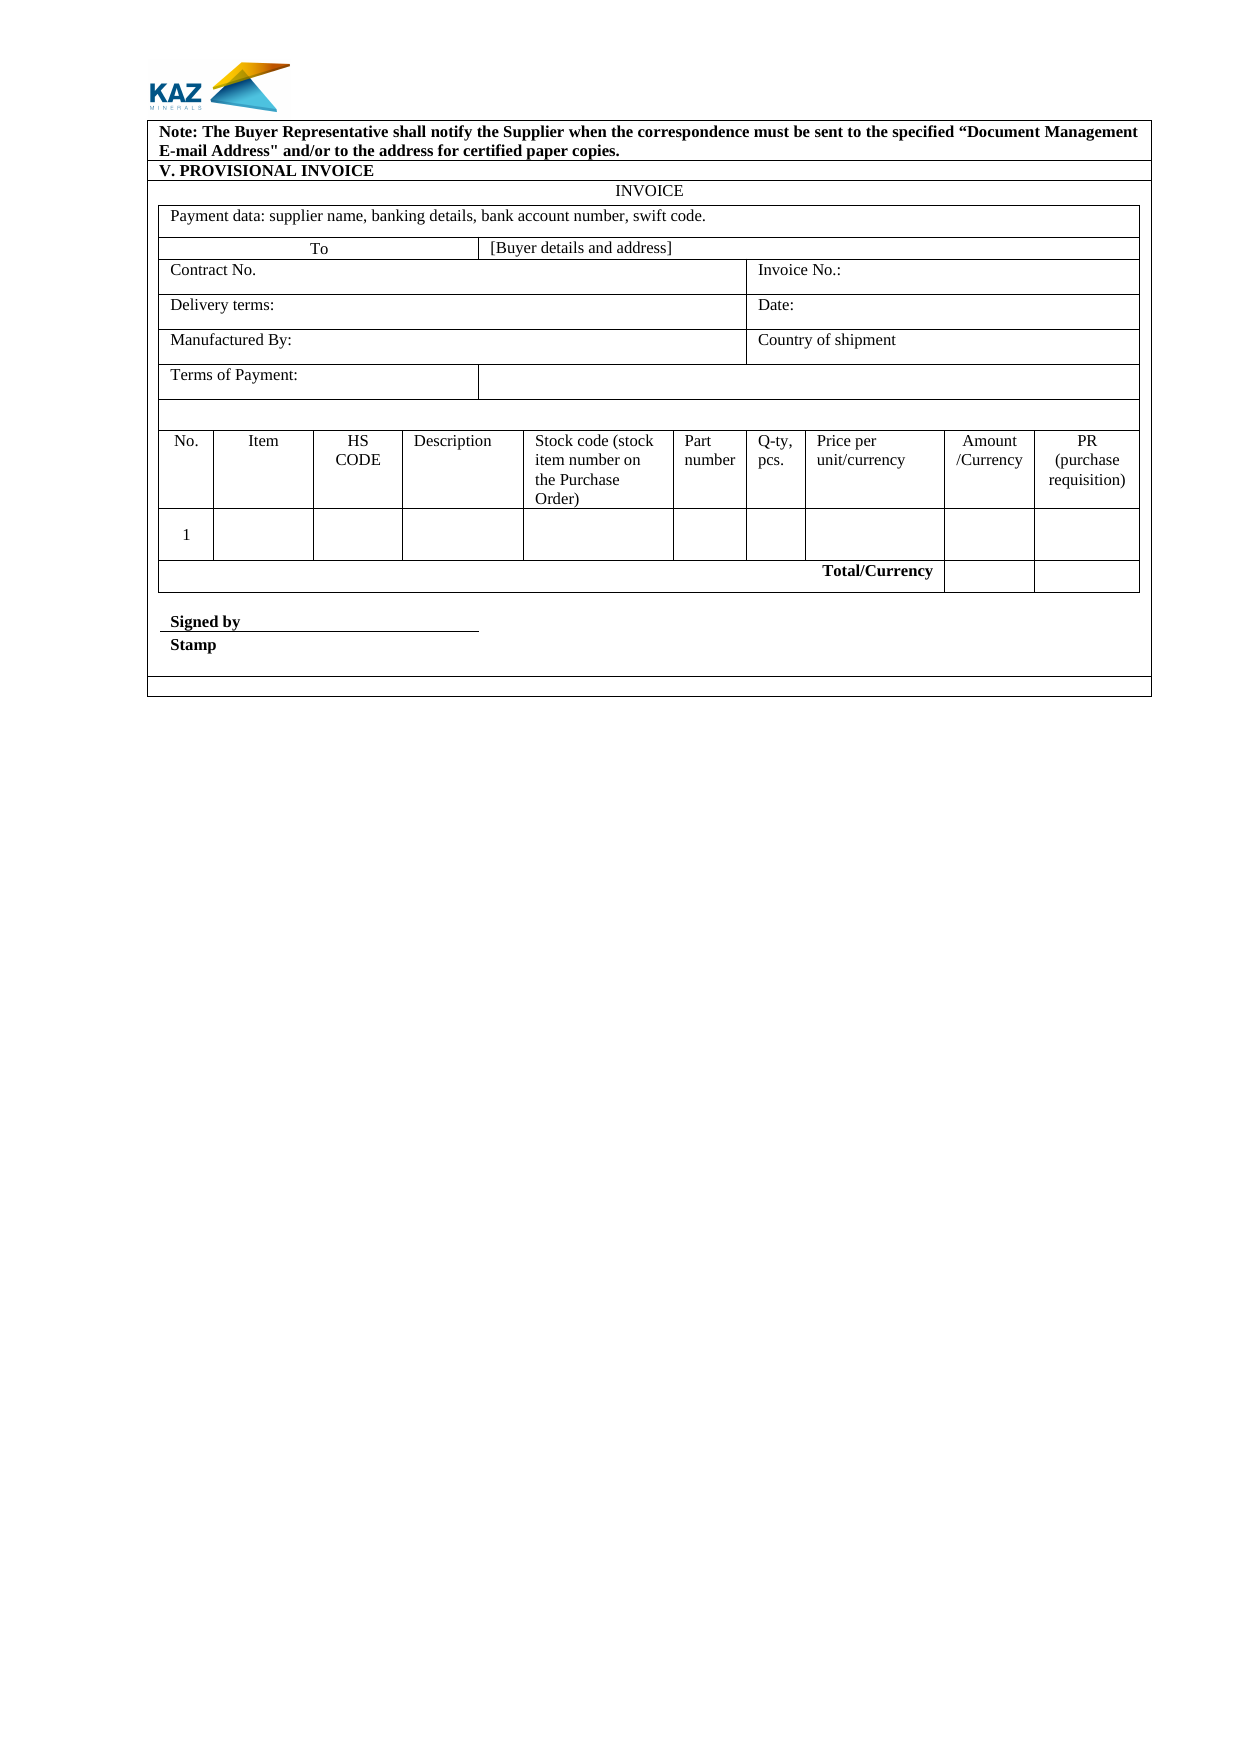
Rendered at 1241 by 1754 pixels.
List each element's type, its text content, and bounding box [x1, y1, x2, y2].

table_cell V. PROVISIONAL INVOICE [148, 161, 1151, 180]
picture [147, 59, 292, 120]
table_cell [148, 677, 1151, 696]
table_cell [148, 181, 1151, 676]
table_cell Note: The Buyer Representative shall notify the Supplier when the correspondence must be sent to the specified “Document Management E-mail Address" and/or to the address for certified paper copies. [148, 121, 1151, 160]
